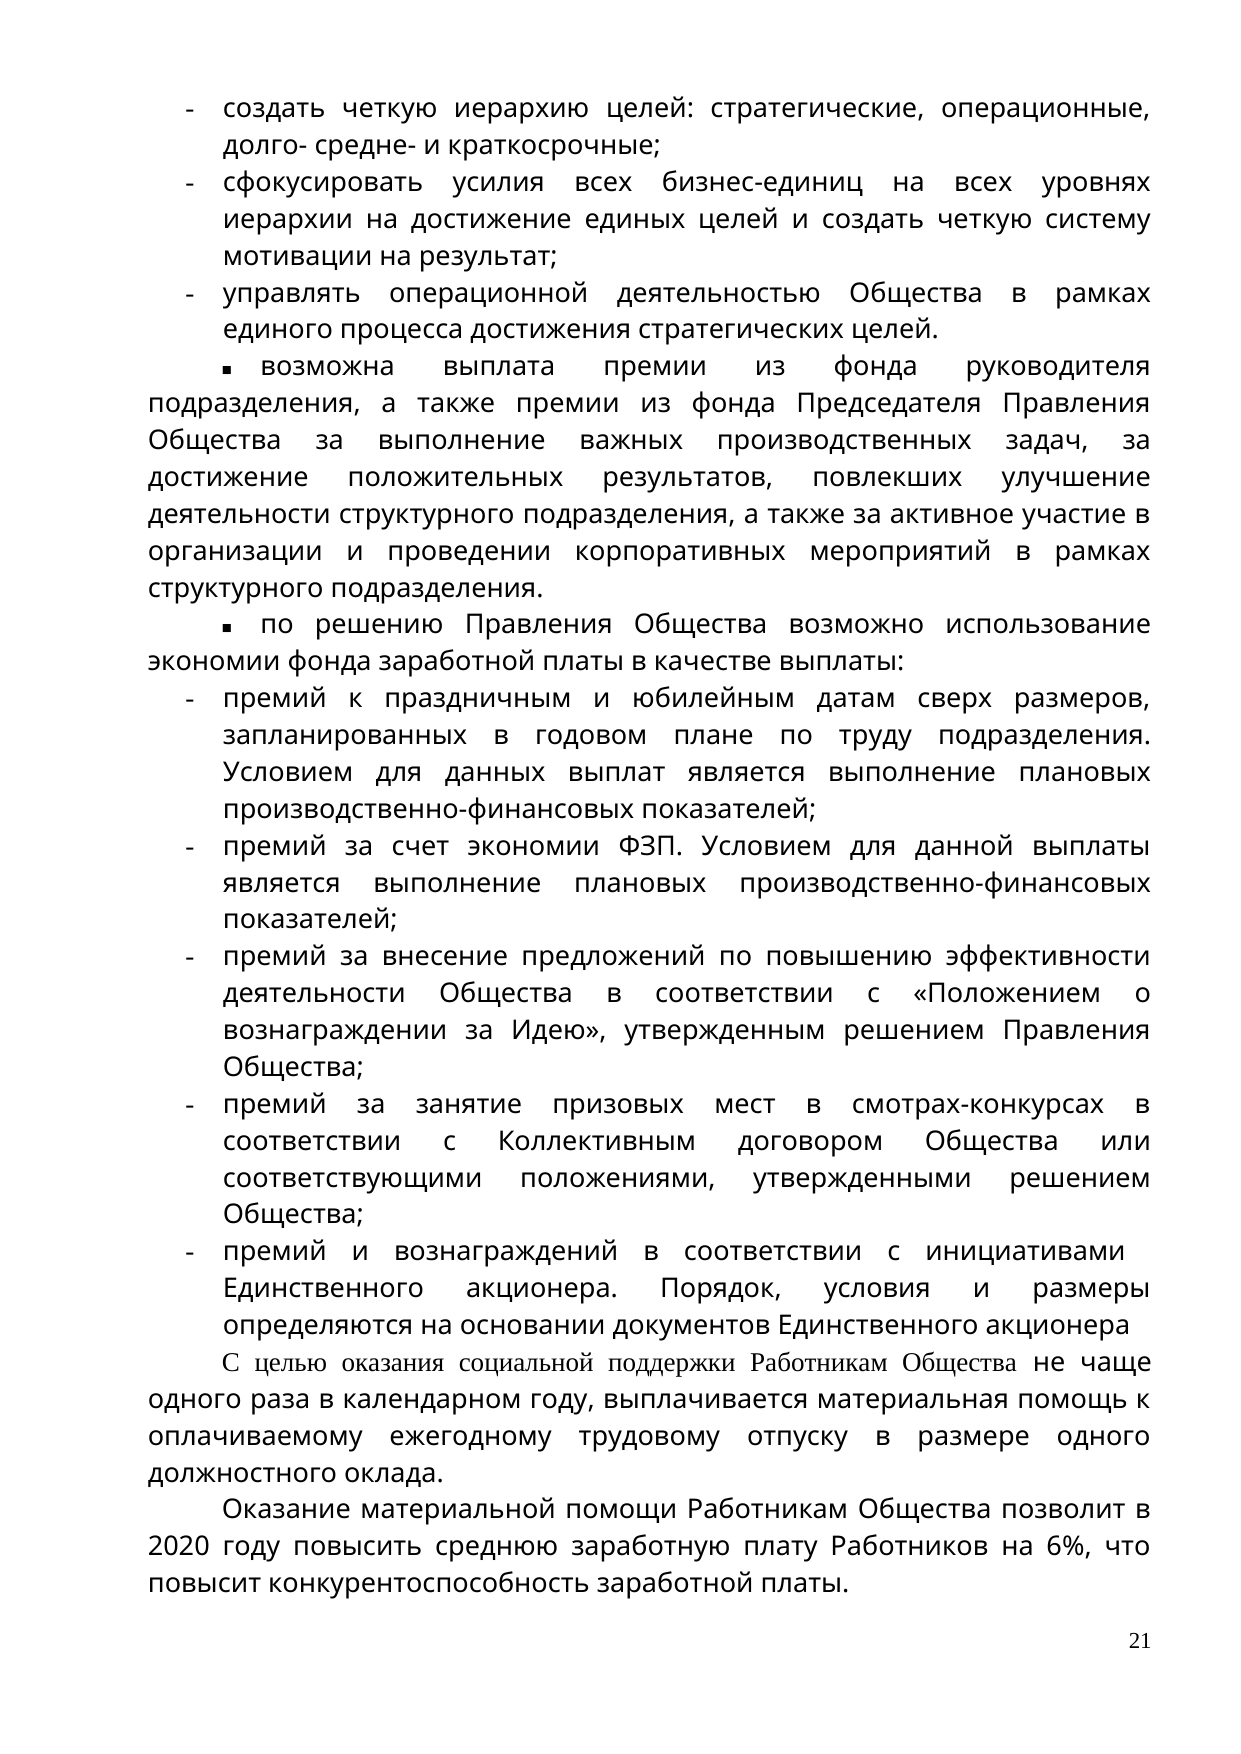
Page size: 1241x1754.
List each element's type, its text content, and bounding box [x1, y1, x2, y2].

list управлять операционной деятельностью Общества в рамках единого процесса достижения стратегических целей. [185, 273, 1152, 347]
list премий за счет экономии ФЗП. Условием для данной выплаты является выполнение плановых производственно-финансовых показателей; [185, 826, 1152, 937]
list возможна выплата премии из фонда руководителя подразделения, а также премии из фонда Председателя Правления Общества за выполнение важных производственных задач, за достижение положительных результатов, повлекших улучшение деятельности структурного подразделения, а также за активное участие в организации и проведении корпоративных мероприятий в рамках структурного подразделения. [148, 347, 1152, 605]
text С целью оказания социальной поддержки Работникам Общества не чаще одного раза в календарном году, выплачивается материальная помощь к оплачиваемому ежегодному трудовому отпуску в размере одного должностного оклада. [148, 1342, 1152, 1490]
list премий к праздничным и юбилейным датам сверх размеров, запланированных в годовом плане по труду подразделения. Условием для данных выплат является выполнение плановых производственно-финансовых показателей; [185, 679, 1152, 826]
text Оказание материальной помощи Работникам Общества позволит в 2020 году повысить среднюю заработную плату Работников на 6%, что повысит конкурентоспособность заработной платы. [148, 1490, 1152, 1601]
list по решению Правления Общества возможно использование экономии фонда заработной платы в качестве выплаты: [148, 605, 1152, 679]
list премий за внесение предложений по повышению эффективности деятельности Общества в соответствии с «Положением о вознаграждении за Идею», утвержденным решением Правления Общества; [185, 937, 1152, 1084]
list премий за занятие призовых мест в смотрах-конкурсах в соответствии с Коллективным договором Общества или соответствующими положениями, утвержденными решением Общества; [185, 1084, 1152, 1232]
list премий и вознаграждений в соответствии с инициативами Единственного акционера. Порядок, условия и размеры определяются на основании документов Единственного акционера [185, 1232, 1152, 1342]
list сфокусировать усилия всех бизнес-единиц на всех уровнях иерархии на достижение единых целей и создать четкую систему мотивации на результат; [185, 162, 1152, 273]
list создать четкую иерархию целей: стратегические, операционные, долго- средне- и краткосрочные; [185, 89, 1152, 162]
